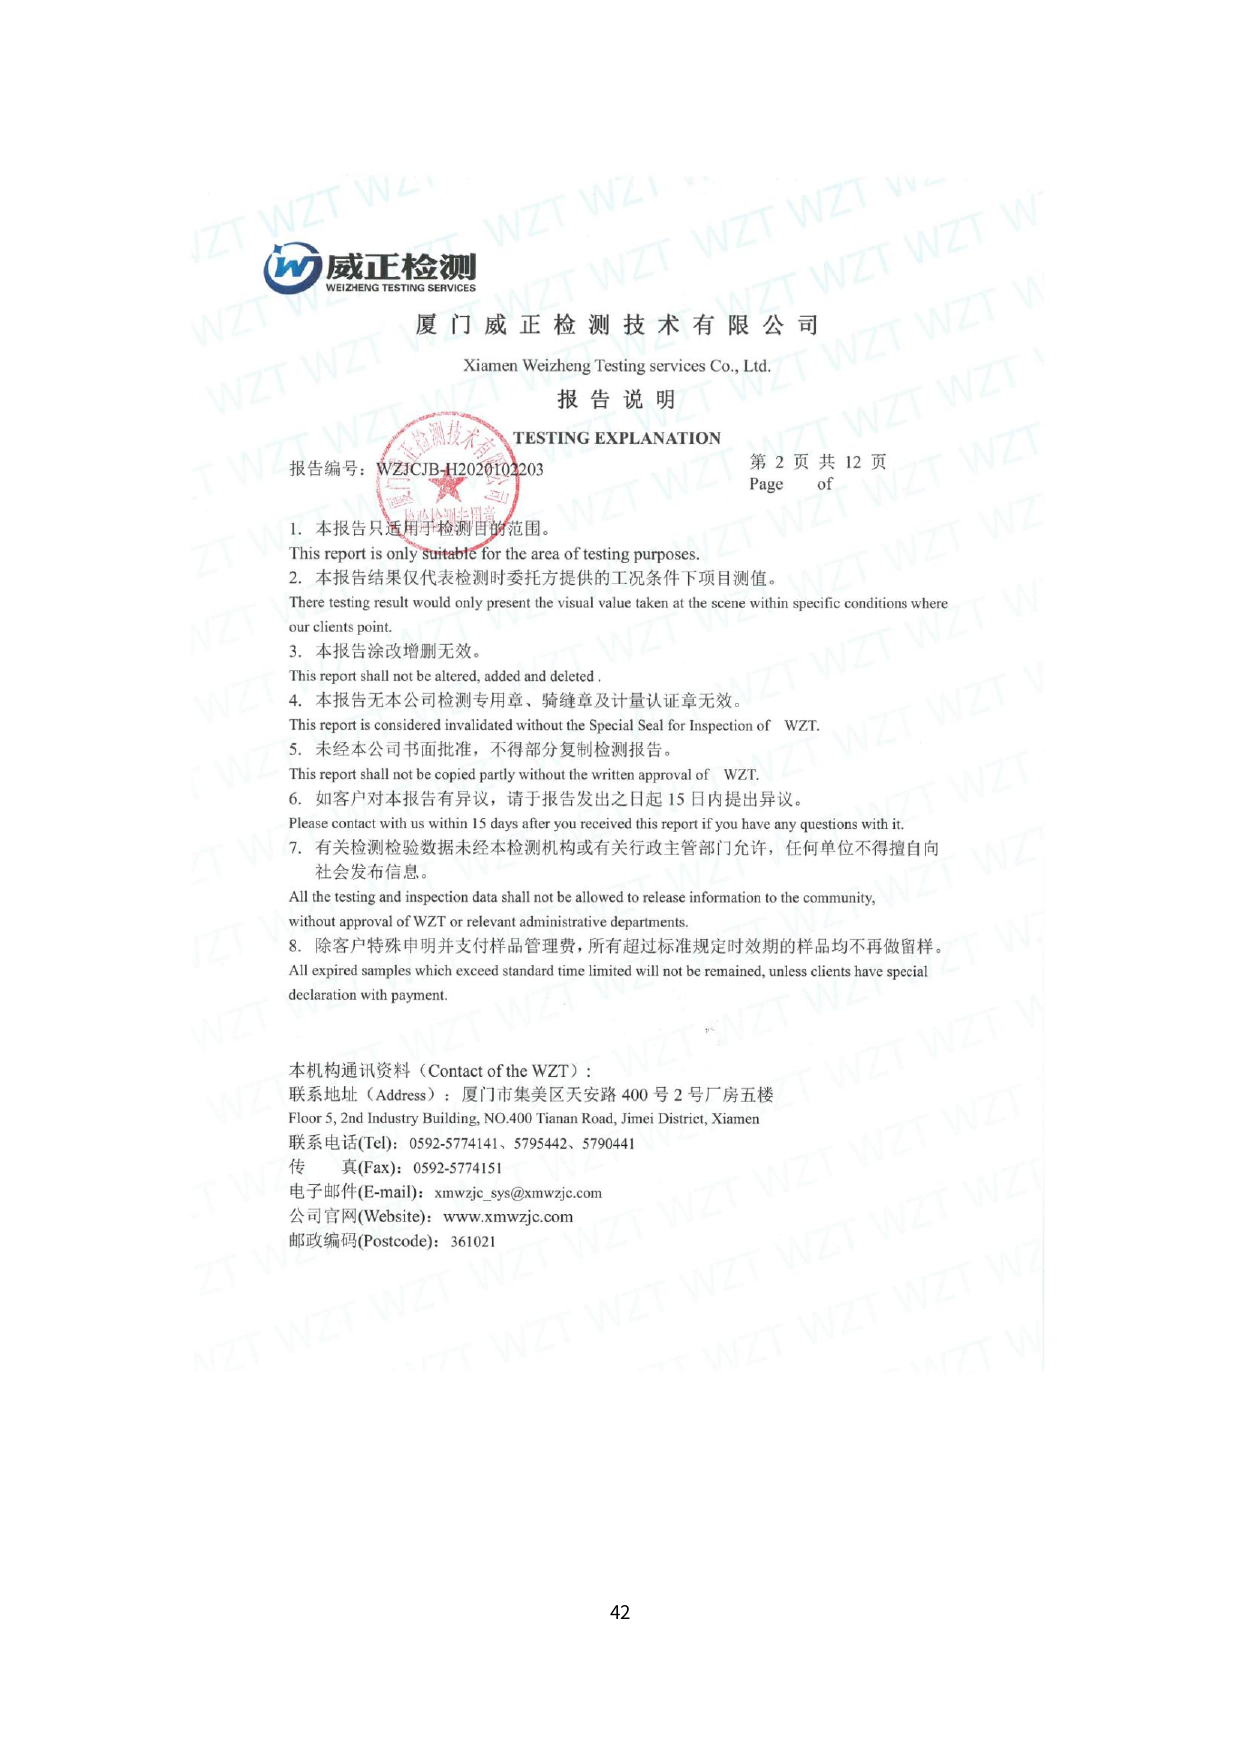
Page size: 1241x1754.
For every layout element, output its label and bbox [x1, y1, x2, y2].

picture [187, 159, 1052, 1381]
